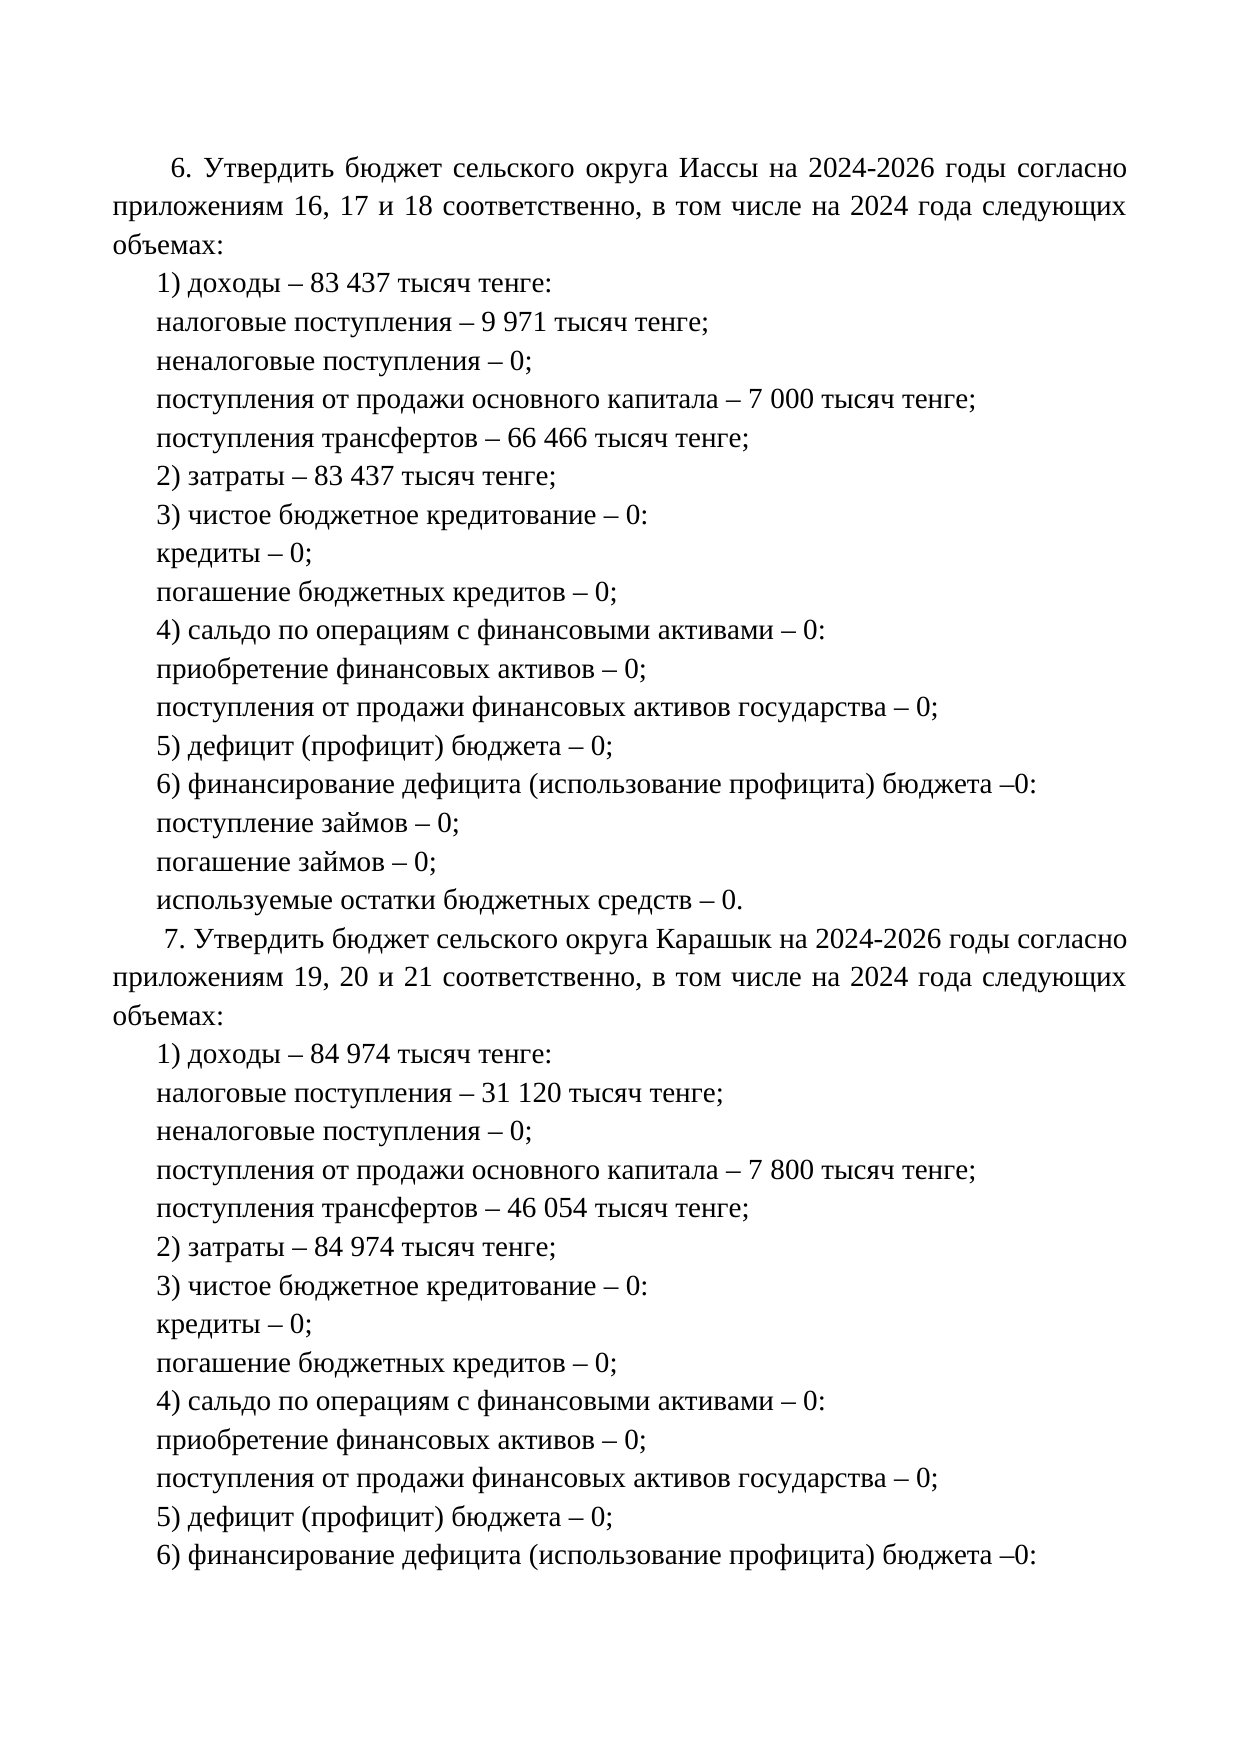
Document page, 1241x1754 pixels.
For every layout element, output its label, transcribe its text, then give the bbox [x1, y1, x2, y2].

text 4) сальдо по операциям с финансовыми активами – 0: [112, 1383, 1128, 1417]
text погашение займов – 0; [112, 844, 1128, 877]
text приобретение финансовых активов – 0; [112, 651, 1128, 684]
text 7. Утвердить бюджет сельского округа Карашык на 2024-2026 годы согласно приложениям 19, 20 и 21 соответственно, в том числе на 2024 года следующих объемах: [112, 921, 1128, 1031]
text поступления от продажи основного капитала – 7 800 тысяч тенге; [112, 1152, 1128, 1186]
text 5) дефицит (профицит) бюджета – 0; [112, 1499, 1128, 1532]
text поступления от продажи основного капитала – 7 000 тысяч тенге; [112, 381, 1128, 415]
text неналоговые поступления – 0; [112, 1113, 1128, 1147]
text погашение бюджетных кредитов – 0; [112, 574, 1128, 607]
text поступления от продажи финансовых активов государства – 0; [112, 1460, 1128, 1494]
text налоговые поступления – 31 120 тысяч тенге; [112, 1075, 1128, 1108]
text 6. Утвердить бюджет сельского округа Иассы на 2024-2026 годы согласно приложениям 16, 17 и 18 соответственно, в том числе на 2024 года следующих объемах: [112, 150, 1128, 261]
text 3) чистое бюджетное кредитование – 0: [112, 1268, 1128, 1301]
text поступления трансфертов – 46 054 тысяч тенге; [112, 1191, 1128, 1224]
text поступления трансфертов – 66 466 тысяч тенге; [112, 420, 1128, 453]
text налоговые поступления – 9 971 тысяч тенге; [112, 304, 1128, 338]
text поступления от продажи финансовых активов государства – 0; [112, 689, 1128, 723]
text 1) доходы – 83 437 тысяч тенге: [112, 266, 1128, 299]
text 2) затраты – 83 437 тысяч тенге; [112, 458, 1128, 492]
text приобретение финансовых активов – 0; [112, 1422, 1128, 1455]
text 4) сальдо по операциям с финансовыми активами – 0: [112, 612, 1128, 646]
text кредиты – 0; [112, 1306, 1128, 1340]
text кредиты – 0; [112, 535, 1128, 569]
text 6) финансирование дефицита (использование профицита) бюджета –0: [112, 1537, 1128, 1571]
text 1) доходы – 84 974 тысяч тенге: [112, 1036, 1128, 1070]
text 6) финансирование дефицита (использование профицита) бюджета –0: [112, 767, 1128, 800]
text поступление займов – 0; [112, 805, 1128, 839]
text 5) дефицит (профицит) бюджета – 0; [112, 728, 1128, 762]
text используемые остатки бюджетных средств – 0. [112, 882, 1128, 916]
text 3) чистое бюджетное кредитование – 0: [112, 497, 1128, 530]
text погашение бюджетных кредитов – 0; [112, 1345, 1128, 1378]
text 2) затраты – 84 974 тысяч тенге; [112, 1229, 1128, 1263]
text неналоговые поступления – 0; [112, 343, 1128, 376]
